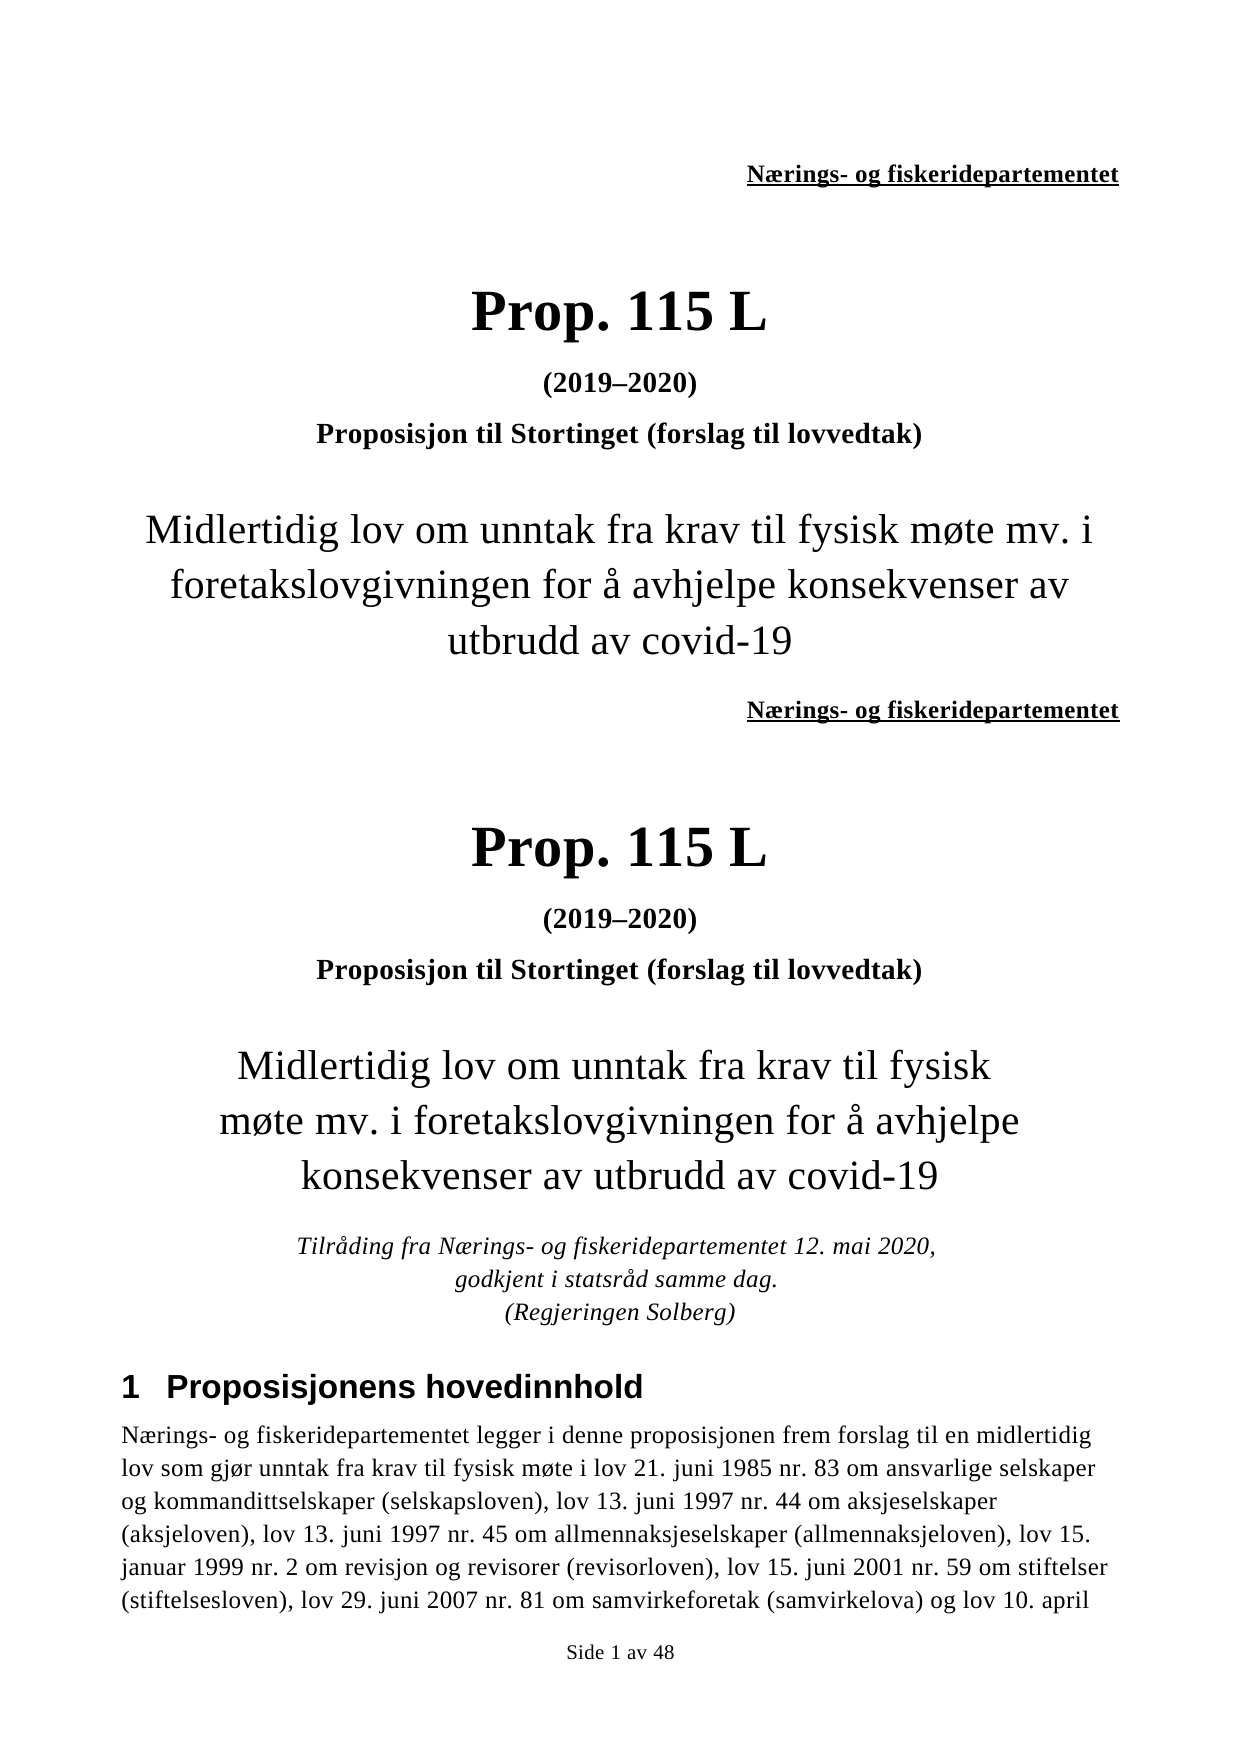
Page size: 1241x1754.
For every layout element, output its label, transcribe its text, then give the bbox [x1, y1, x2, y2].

text Prop. 115 L [121, 811, 1119, 878]
text Tilråding fra Nærings- og fiskeridepartementet 12. mai 2020, godkjent i statsråd samme dag. (Regjeringen Solberg) [121, 1231, 1119, 1326]
text Nærings- og fiskeridepartementet [121, 695, 1119, 724]
text Midlertidig lov om unntak fra krav til fysisk møte mv. i foretakslovgivningen for å avhjelpe konsekvenser av utbrudd av covid-19 [121, 505, 1119, 663]
text Prop. 115 L [121, 276, 1119, 343]
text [121, 1420, 1119, 1614]
text Proposisjon til Stortinget (forslag til lovvedtak) [121, 416, 1119, 450]
text (2019–2020) [121, 365, 1119, 399]
text Proposisjon til Stortinget (forslag til lovvedtak) [121, 952, 1119, 986]
subtitle Proposisjonens hovedinnhold [121, 1367, 1119, 1406]
text Midlertidig lov om unntak fra krav til fysisk møte mv. i foretakslovgivningen for å avhjelpe konsekvenser av utbrudd av covid-19 [121, 1041, 1119, 1199]
text (2019–2020) [121, 901, 1119, 934]
text Nærings- og fiskeridepartementet [121, 159, 1119, 188]
